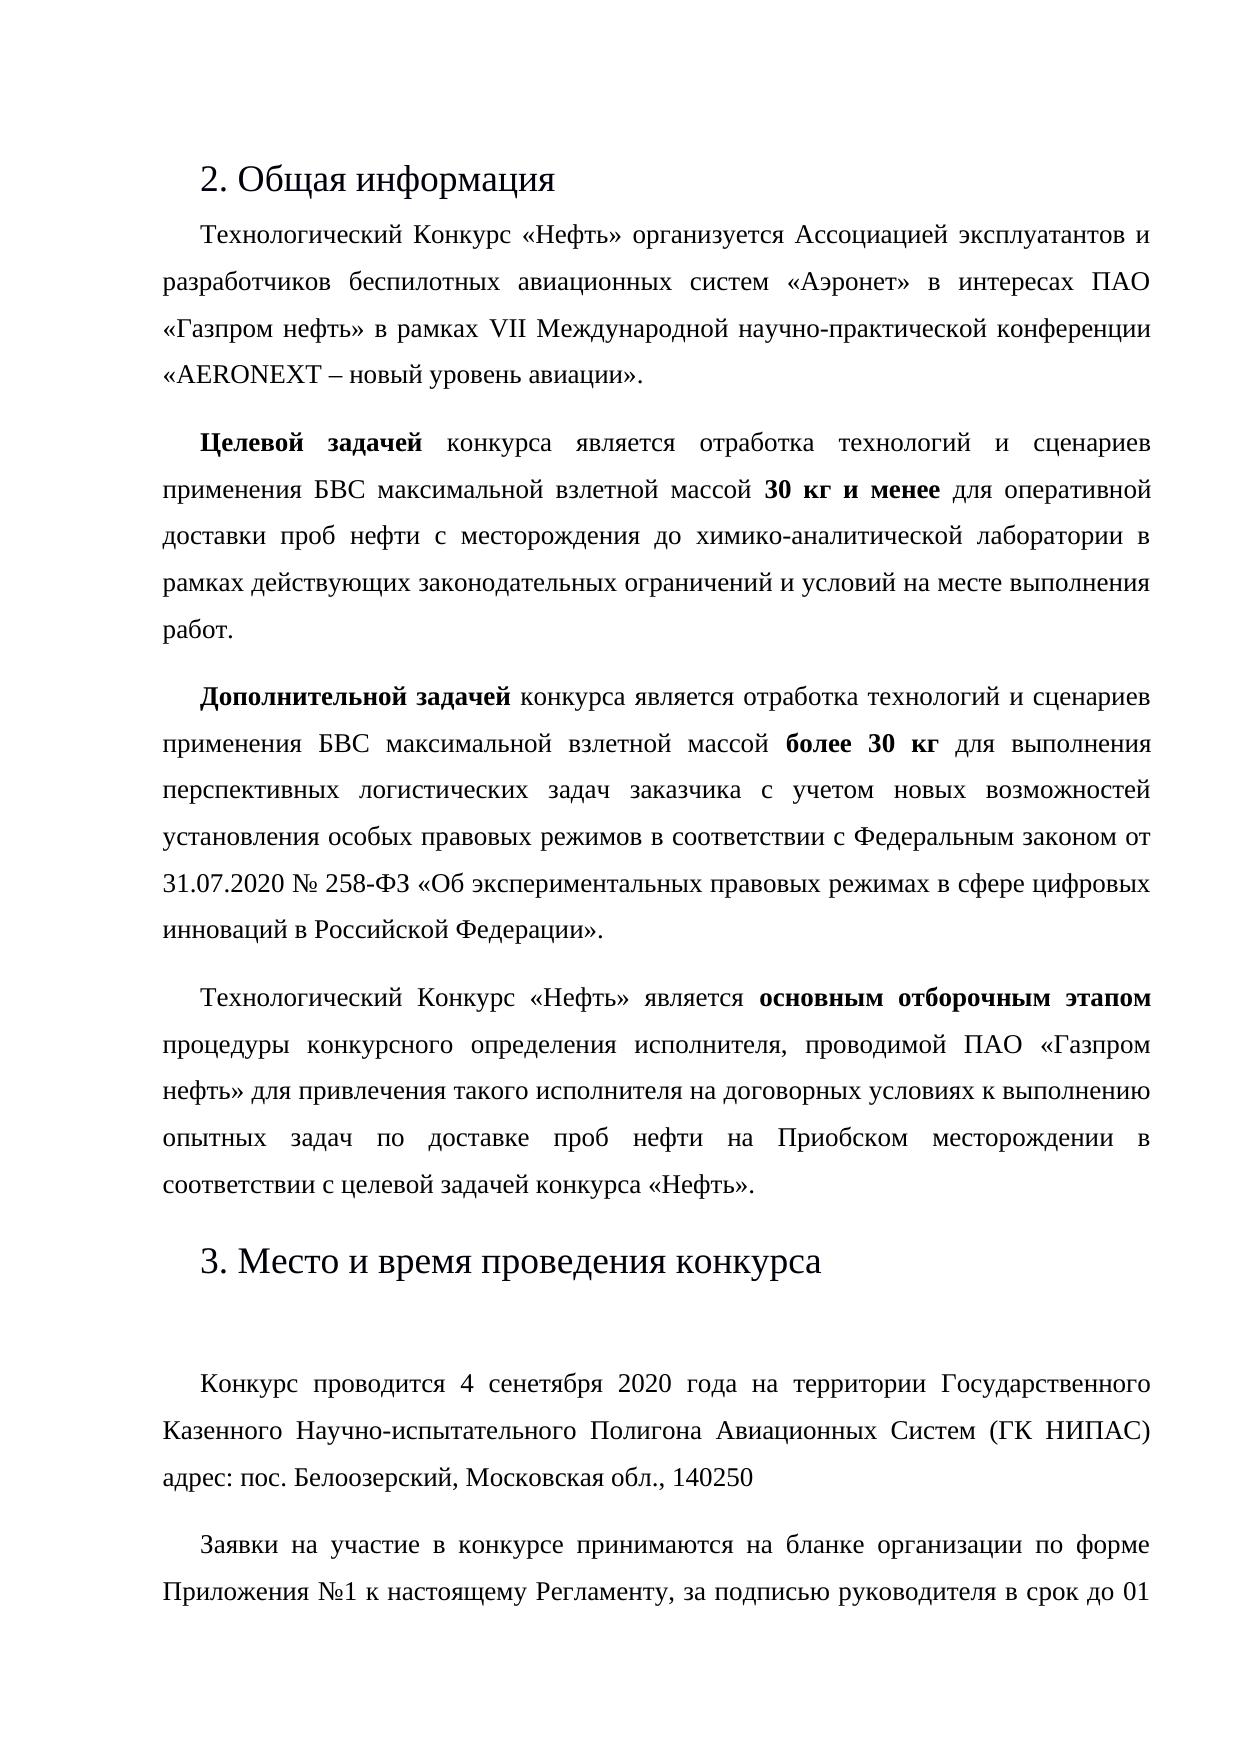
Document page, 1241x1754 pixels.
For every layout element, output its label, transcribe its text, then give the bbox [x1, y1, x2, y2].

text Целевой задачей конкурса является отработка технологий и сценариев применения БВС максимальной взлетной массой 30 кг и менее для оперативной доставки проб нефти с месторождения до химико-аналитической лаборатории в рамках действующих законодательных ограничений и условий на месте выполнения работ. [162, 426, 1152, 644]
subtitle Общая информация [200, 157, 1152, 200]
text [162, 1528, 1152, 1606]
text Конкурс проводится 4 сенетября 2020 года на территории Государственного Казенного Научно-испытательного Полигона Авиационных Систем (ГК НИПАС) адрес: пос. Белоозерский, Московская обл., 140250 [162, 1367, 1152, 1492]
text Дополнительной задачей конкурса является отработка технологий и сценариев применения БВС максимальной взлетной массой более 30 кг для выполнения перспективных логистических задач заказчика с учетом новых возможностей установления особых правовых режимов в соответствии с Федеральным законом от 31.07.2020 № 258-ФЗ «Об экспериментальных правовых режимах в сфере цифровых инноваций в Российской Федерации». [162, 680, 1152, 945]
text Технологический Конкурс «Нефть» является основным отборочным этапом процедуры конкурсного определения исполнителя, проводимой ПАО «Газпром нефть» для привлечения такого исполнителя на договорных условиях к выполнению опытных задач по доставке проб нефти на Приобском месторождении в соответствии с целевой задачей конкурса «Нефть». [162, 981, 1152, 1199]
text Технологический Конкурс «Нефть» организуется Ассоциацией эксплуатантов и разработчиков беспилотных авиационных систем «Аэронет» в интересах ПАО «Газпром нефть» в рамках VII Международной научно-практической конференции «AERONEXT – новый уровень авиации». [162, 218, 1152, 390]
subtitle Место и время проведения конкурса [200, 1238, 1152, 1281]
